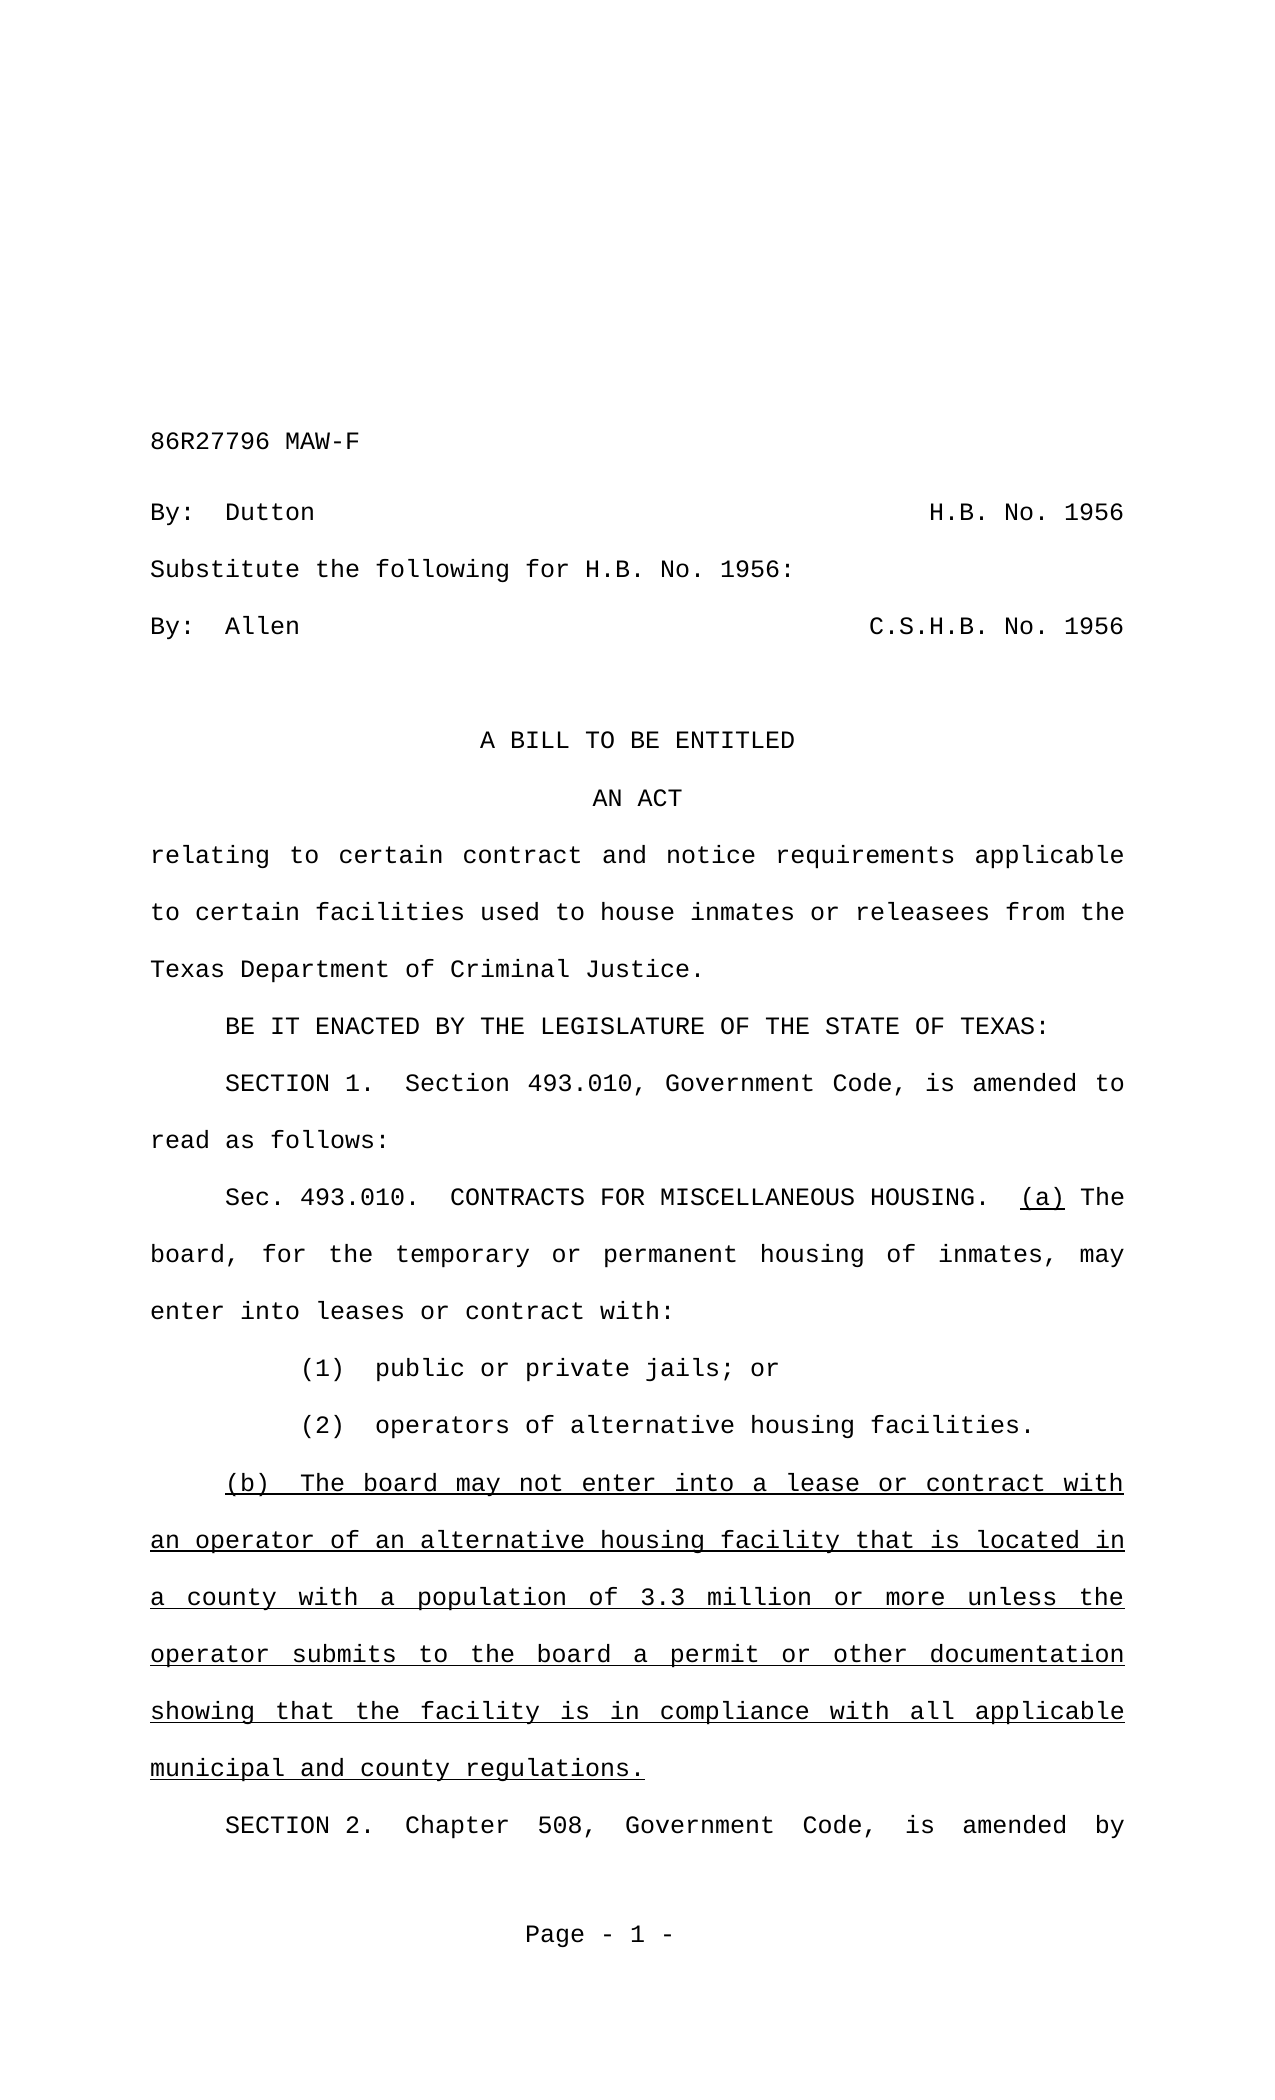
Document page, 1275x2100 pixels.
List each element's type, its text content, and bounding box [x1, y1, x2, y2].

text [150, 1812, 1125, 1841]
text relating to certain contract and notice requirements applicable to certain facilities used to house inmates or releasees from the Texas Department of Criminal Justice. [150, 842, 1125, 985]
text By: Dutton H.B. No. 1956 [150, 499, 1125, 528]
text (b) The board may not enter into a lease or contract with an operator of an alternative housing facility that is located in a county with a population of 3.3 million or more unless the operator submits to the board a permit or other documentation showing that the facility is in compliance with all applicable municipal and county regulations. [150, 1470, 1125, 1550]
text (b) The board may not enter into a lease or contract with an operator of an alternative housing facility that is located in a county with a population of 3.3 million or more unless the operator submits to the board a permit or other documentation showing that the facility is in compliance with all applicable municipal and county regulations. [150, 1723, 1125, 1784]
text (b) The board may not enter into a lease or contract with an operator of an alternative housing facility that is located in a county with a population of 3.3 million or more unless the operator submits to the board a permit or other documentation showing that the facility is in compliance with all applicable municipal and county regulations. [150, 1552, 1125, 1608]
text (b) The board may not enter into a lease or contract with an operator of an alternative housing facility that is located in a county with a population of 3.3 million or more unless the operator submits to the board a permit or other documentation showing that the facility is in compliance with all applicable municipal and county regulations. [150, 1666, 1125, 1722]
text Substitute the following for H.B. No. 1956: [150, 557, 1125, 585]
text 86R27796 MAW-F [150, 428, 1125, 457]
text Sec. 493.010. CONTRACTS FOR MISCELLANEOUS HOUSING. (a) The board, for the temporary or permanent housing of inmates, may enter into leases or contract with: [150, 1184, 1125, 1327]
text By: Allen C.S.H.B. No. 1956 [150, 614, 1125, 642]
text (b) The board may not enter into a lease or contract with an operator of an alternative housing facility that is located in a county with a population of 3.3 million or more unless the operator submits to the board a permit or other documentation showing that the facility is in compliance with all applicable municipal and county regulations. [150, 1609, 1125, 1665]
text (2) operators of alternative housing facilities. [150, 1413, 1125, 1441]
text (1) public or private jails; or [150, 1356, 1125, 1384]
text A BILL TO BE ENTITLED [150, 728, 1125, 756]
text BE IT ENACTED BY THE LEGISLATURE OF THE STATE OF TEXAS: [150, 1013, 1125, 1042]
text SECTION 1. Section 493.010, Government Code, is amended to read as follows: [150, 1070, 1125, 1156]
text AN ACT [150, 785, 1125, 813]
